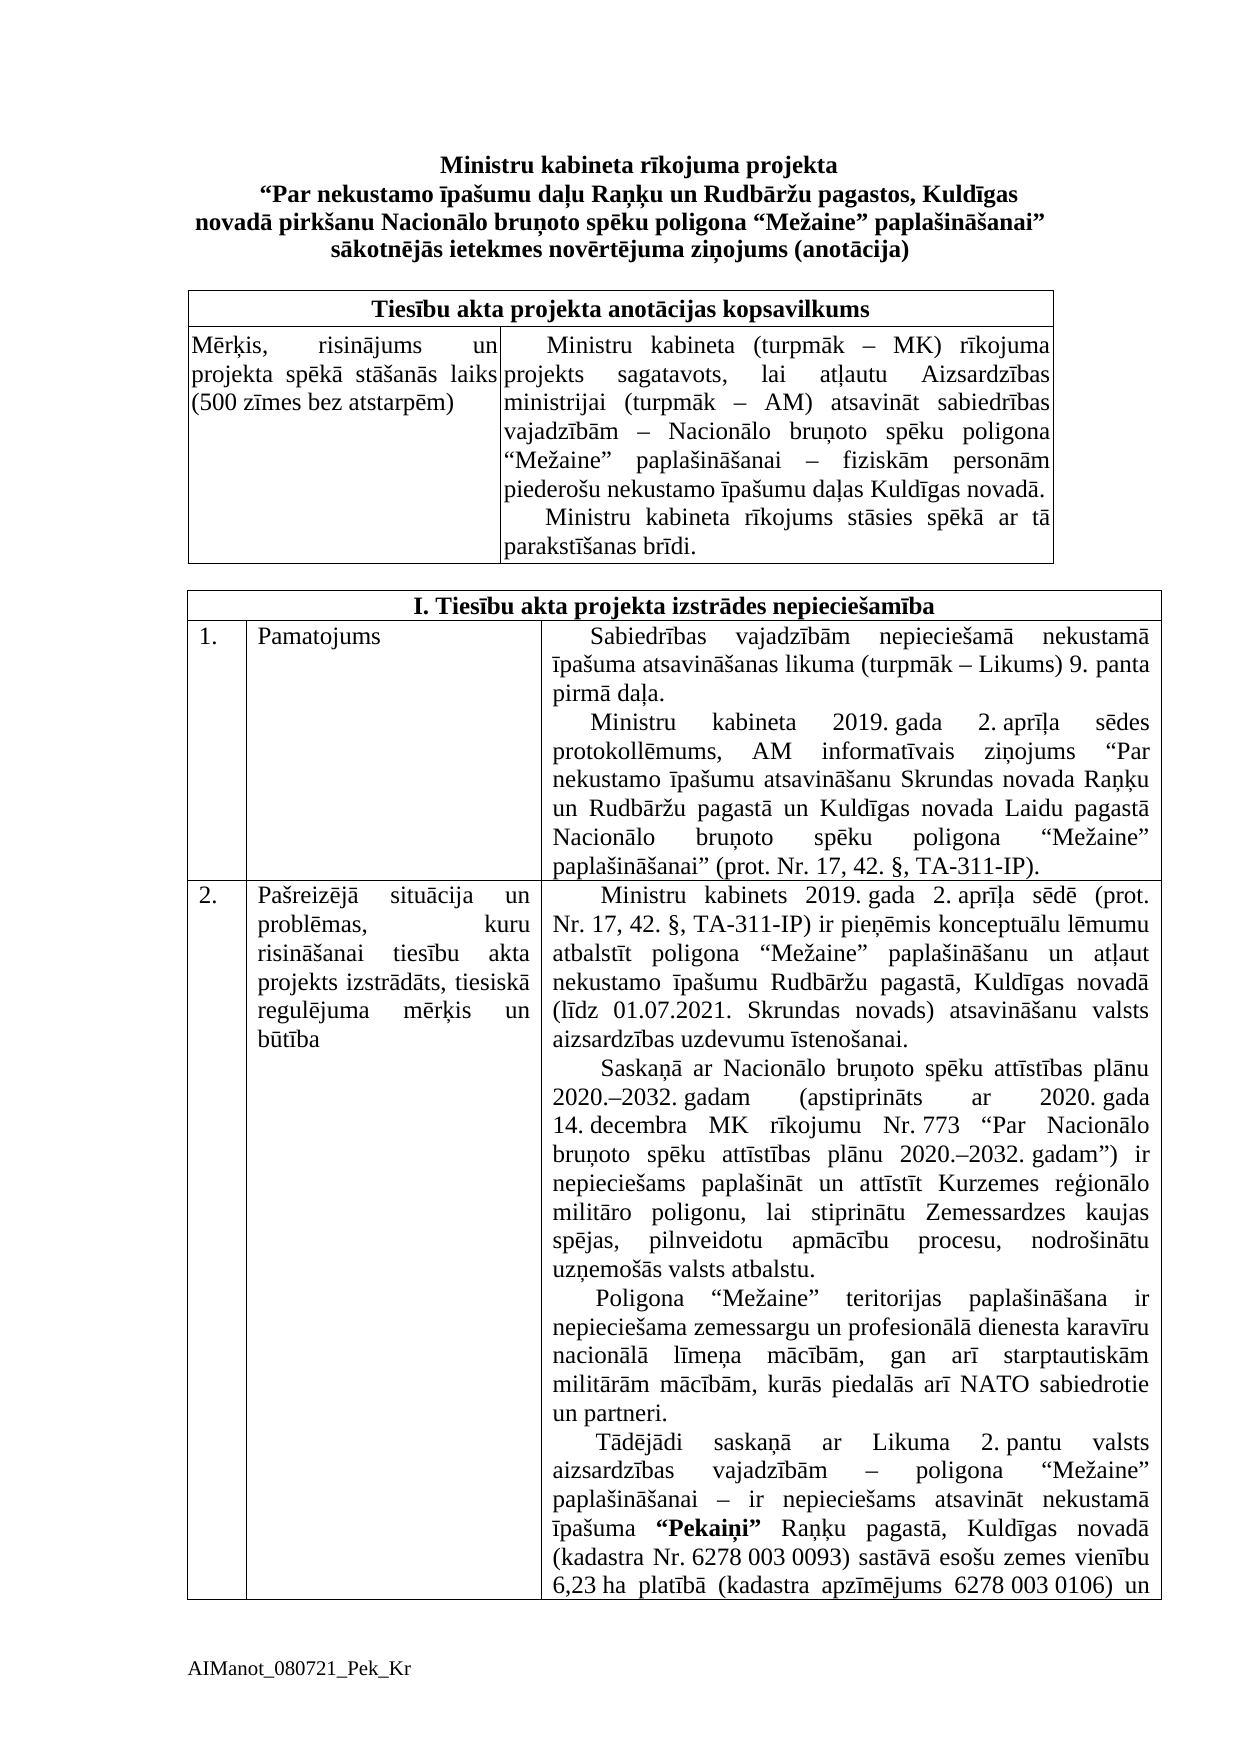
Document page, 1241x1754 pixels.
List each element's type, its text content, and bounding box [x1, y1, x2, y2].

text sākotnējās ietekmes novērtējuma ziņojums (anotācija) [187, 236, 1053, 263]
table_cell Pamatojums [247, 621, 541, 879]
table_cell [247, 881, 541, 1599]
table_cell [542, 881, 1161, 1599]
table_header I. Tiesību akta projekta izstrādes nepieciešamība [188, 591, 1161, 620]
table_cell Mērķis, risinājums un projekta spēkā stāšanās laiks (500 zīmes bez atstarpēm) [189, 327, 500, 563]
table_cell Sabiedrības vajadzībām nepieciešamā nekustamā īpašuma atsavināšanas likuma (turpmāk – Likums) 9. panta pirmā daļa. Ministru kabineta 2019. gada 2. aprīļa sēdes protokollēmums, AM informatīvais ziņojums “Par nekustamo īpašumu atsavināšanu Skrundas novada Raņķu un Rudbāržu pagastā un Kuldīgas novada Laidu pagastā Nacionālo bruņoto spēku poligona “Mežaine” paplašināšanai” (prot. Nr. 17, 42. §, TA-311-IP). [542, 621, 1161, 879]
text “Par nekustamo īpašumu daļu Raņķu un Rudbāržu pagastos, Kuldīgas novadā pirkšanu Nacionālo bruņoto spēku poligona “Mežaine” paplašināšanai” [187, 179, 1053, 236]
table_header Tiesību akta projekta anotācijas kopsavilkums [189, 291, 1053, 326]
table_cell Ministru kabineta (turpmāk – MK) rīkojuma projekts sagatavots, lai atļautu Aizsardzības ministrijai (turpmāk – AM) atsavināt sabiedrības vajadzībām – Nacionālo bruņoto spēku poligona “Mežaine” paplašināšanai – fiziskām personām piederošu nekustamo īpašumu daļas Kuldīgas novadā. Ministru kabineta rīkojums stāsies spēkā ar tā parakstīšanas brīdi. [501, 327, 1053, 563]
table_cell 1. [188, 621, 246, 879]
text Ministru kabineta rīkojuma projekta [187, 150, 1053, 179]
table_cell 2. [188, 881, 246, 1599]
